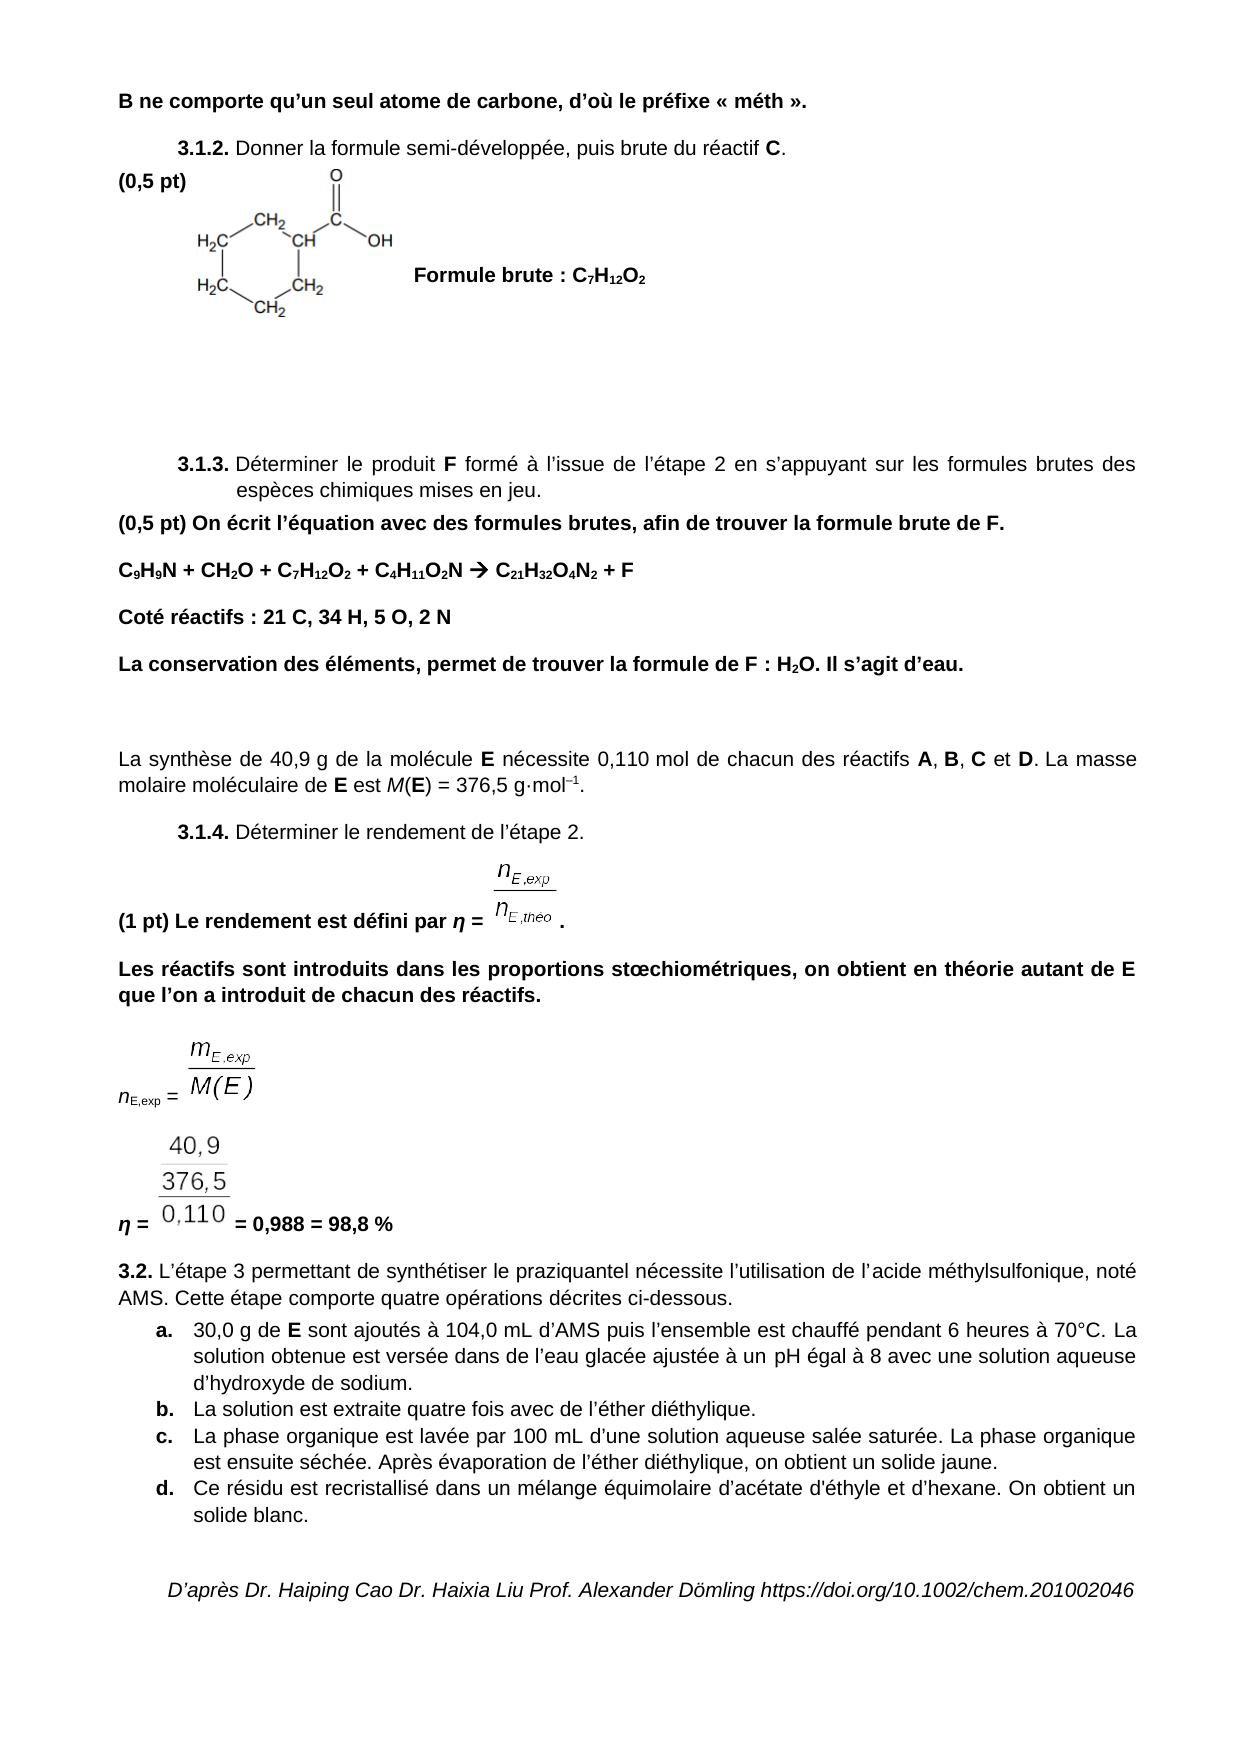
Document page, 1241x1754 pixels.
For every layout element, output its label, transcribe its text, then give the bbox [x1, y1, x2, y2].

text D’après Dr. Haiping Cao Dr. Haixia Liu Prof. Alexander Dömling https://doi.org/10.1002/chem.201002046 [118, 1578, 1137, 1602]
text La synthèse de 40,9 g de la molécule E nécessite 0,110 mol de chacun des réactifs A, B, C et D. La masse molaire moléculaire de E est M(E) = 376,5 g·mol–1. [118, 747, 1137, 797]
text Coté réactifs : 21 C, 34 H, 5 O, 2 N [118, 605, 1137, 629]
text Les réactifs sont introduits dans les proportions stœchiométriques, on obtient en théorie autant de E que l’on a introduit de chacun des réactifs. [118, 957, 1137, 1007]
picture [195, 169, 395, 324]
subtitle Déterminer le rendement de l’étape 2. [177, 820, 1137, 844]
list La solution est extraite quatre fois avec de l’éther diéthylique. [156, 1397, 1137, 1421]
subtitle Donner la formule semi-développée, puis brute du réactif C. [177, 136, 1137, 160]
text Formule brute : C7H12O2 [413, 263, 1137, 287]
list Ce résidu est recristallisé dans un mélange équimolaire d’acétate d'éthyle et d’hexane. On obtient un solide blanc. [156, 1476, 1137, 1526]
subtitle Déterminer le produit F formé à l’issue de l’étape 2 en s’appuyant sur les formules brutes des espèces chimiques mises en jeu. [177, 452, 1137, 502]
list La phase organique est lavée par 100 mL d’une solution aqueuse salée saturée. La phase organique est ensuite séchée. Après évaporation de l’éther diéthylique, on obtient un solide jaune. [156, 1423, 1137, 1474]
text nE,exp = [118, 1030, 1137, 1108]
text (0,5 pt) On écrit l’équation avec des formules brutes, afin de trouver la formule brute de F. [118, 511, 1137, 534]
text C9H9N + CH2O + C7H12O2 + C4H11O2N C21H32O4N2 + F [118, 558, 1137, 582]
text η = = 0,988 = 98,8 % [118, 1131, 1137, 1236]
list 30,0 g de E sont ajoutés à 104,0 mL d’AMS puis l’ensemble est chauffé pendant 6 heures à 70°C. La solution obtenue est versée dans de l’eau glacée ajustée à un pH égal à 8 avec une solution aqueuse d’hydroxyde de sodium. [156, 1318, 1137, 1395]
text (1 pt) Le rendement est défini par η = . [118, 853, 1137, 933]
text B ne comporte qu’un seul atome de carbone, d’où le préfixe « méth ». [118, 89, 1137, 113]
text (0,5 pt) [118, 168, 1137, 192]
text La conservation des éléments, permet de trouver la formule de F : H2O. Il s’agit d’eau. [118, 652, 1137, 676]
subtitle L’étape 3 permettant de synthétiser le praziquantel nécessite l’utilisation de l’acide méthylsulfonique, noté AMS. Cette étape comporte quatre opérations décrites ci-dessous. [118, 1259, 1137, 1309]
